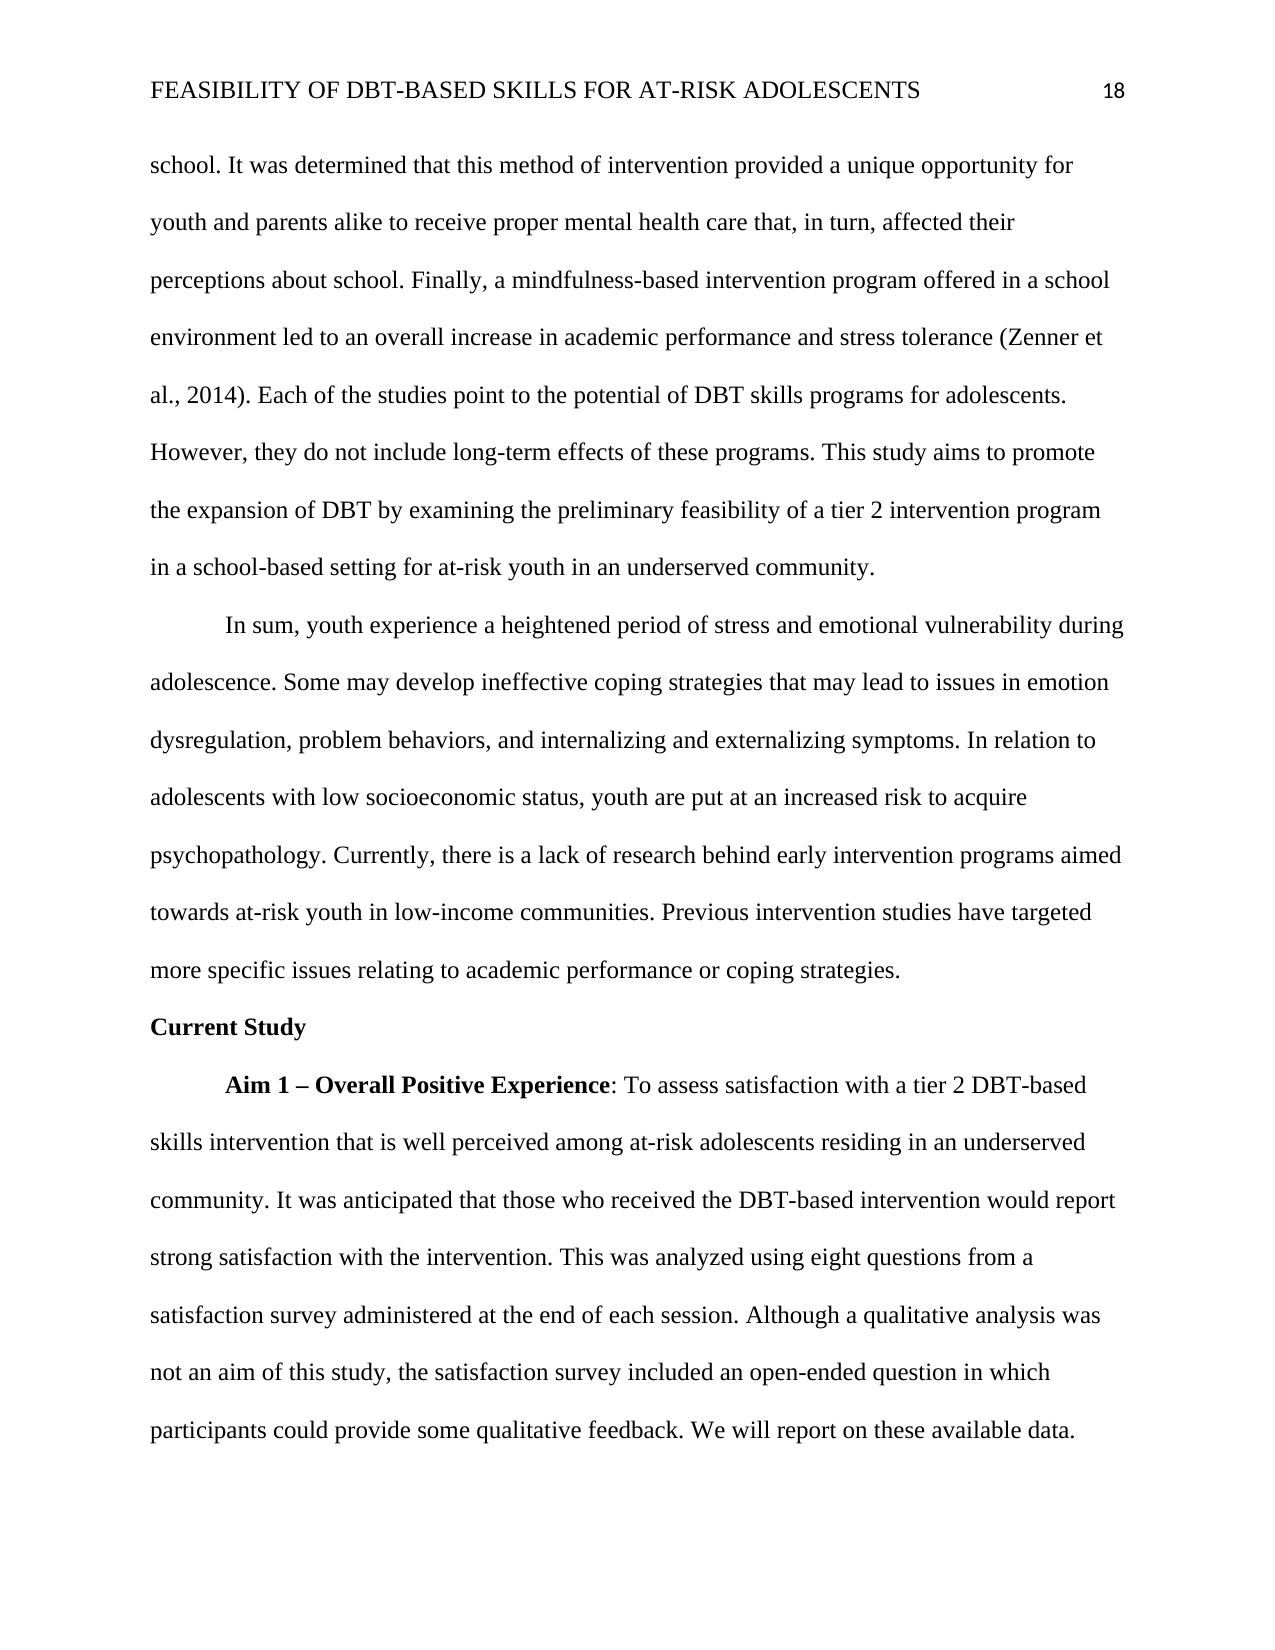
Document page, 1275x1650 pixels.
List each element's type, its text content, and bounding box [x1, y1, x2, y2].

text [150, 150, 1125, 581]
text Aim 1 – Overall Positive Experience: To assess satisfaction with a tier 2 DBT-based skills intervention that is well perceived among at-risk adolescents residing in an underserved community. It was anticipated that those who received the DBT-based intervention would report strong satisfaction with the intervention. This was analyzed using eight questions from a satisfaction survey administered at the end of each session. Although a qualitative analysis was not an aim of this study, the satisfaction survey included an open-ended question in which participants could provide some qualitative feedback. We will report on these available data. [150, 1070, 1125, 1444]
text Current Study [150, 1012, 1125, 1041]
text In sum, youth experience a heightened period of stress and emotional vulnerability during adolescence. Some may develop ineffective coping strategies that may lead to issues in emotion dysregulation, problem behaviors, and internalizing and externalizing symptoms. In relation to adolescents with low socioeconomic status, youth are put at an increased risk to acquire psychopathology. Currently, there is a lack of research behind early intervention programs aimed towards at-risk youth in low-income communities. Previous intervention studies have targeted more specific issues relating to academic performance or coping strategies. [150, 610, 1125, 984]
